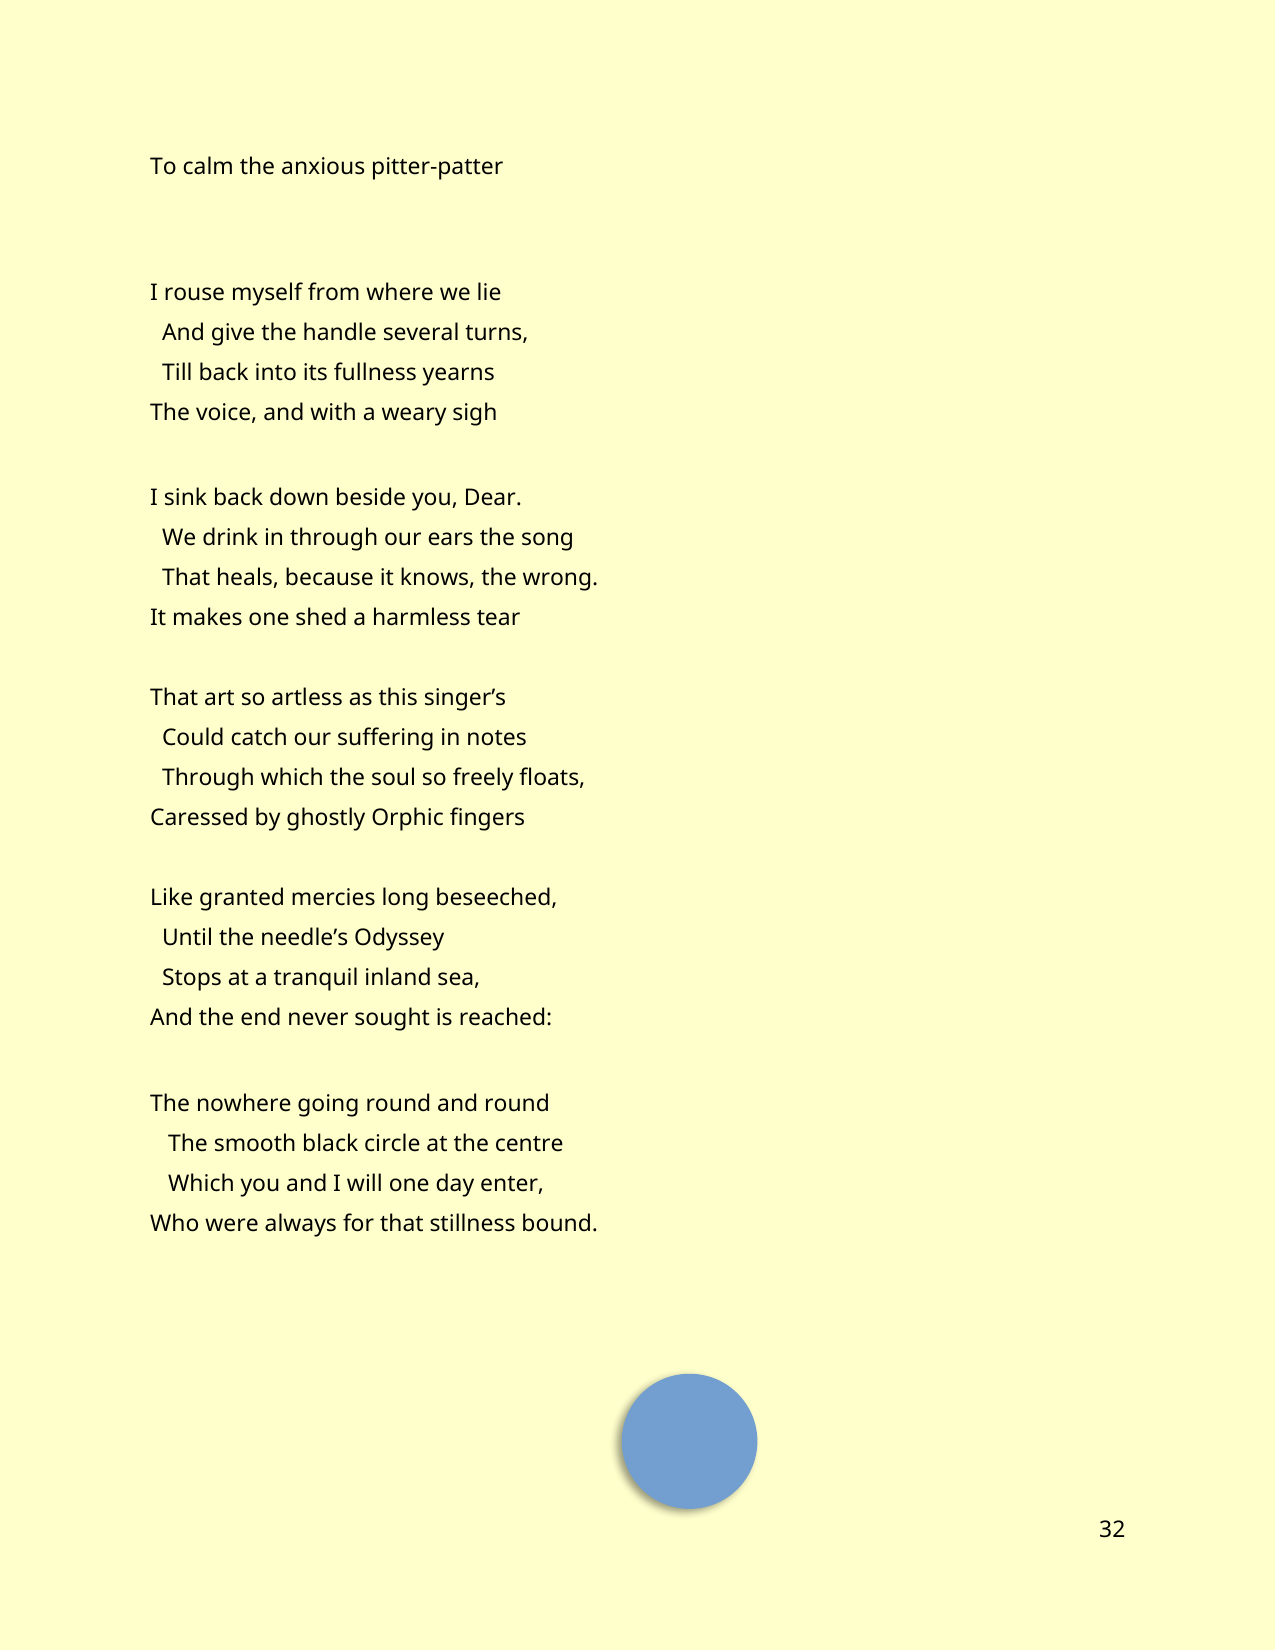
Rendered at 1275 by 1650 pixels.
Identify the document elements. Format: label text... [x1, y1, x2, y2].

text I sink back down beside you, Dear. [150, 481, 1275, 512]
text Caressed by ghostly Orphic fingers [150, 801, 1275, 832]
text Could catch our suffering in notes [150, 721, 1275, 752]
text And give the handle several turns, [150, 316, 1275, 347]
text The smooth black circle at the centre [150, 1127, 1275, 1158]
text We drink in through our ears the song [150, 521, 1275, 552]
text Stops at a tranquil inland sea, [150, 961, 1275, 992]
text Like granted mercies long beseeched, [150, 881, 1275, 912]
text I rouse myself from where we lie [150, 276, 1275, 307]
text Until the needle’s Odyssey [150, 921, 1275, 952]
text Through which the soul so freely floats, [150, 761, 1275, 792]
text To calm the anxious pitter-patter [150, 150, 1275, 181]
text And the end never sought is reached: [150, 1001, 1275, 1032]
text Which you and I will one day enter, [150, 1167, 1275, 1198]
text It makes one shed a harmless tear [150, 601, 1275, 632]
text That art so artless as this singer’s [150, 681, 1275, 712]
text The nowhere going round and round [150, 1087, 1275, 1118]
text The voice, and with a weary sigh [150, 396, 1275, 427]
text Till back into its fullness yearns [150, 356, 1275, 387]
text Who were always for that stillness bound. [150, 1207, 1275, 1238]
text That heals, because it knows, the wrong. [150, 561, 1275, 592]
